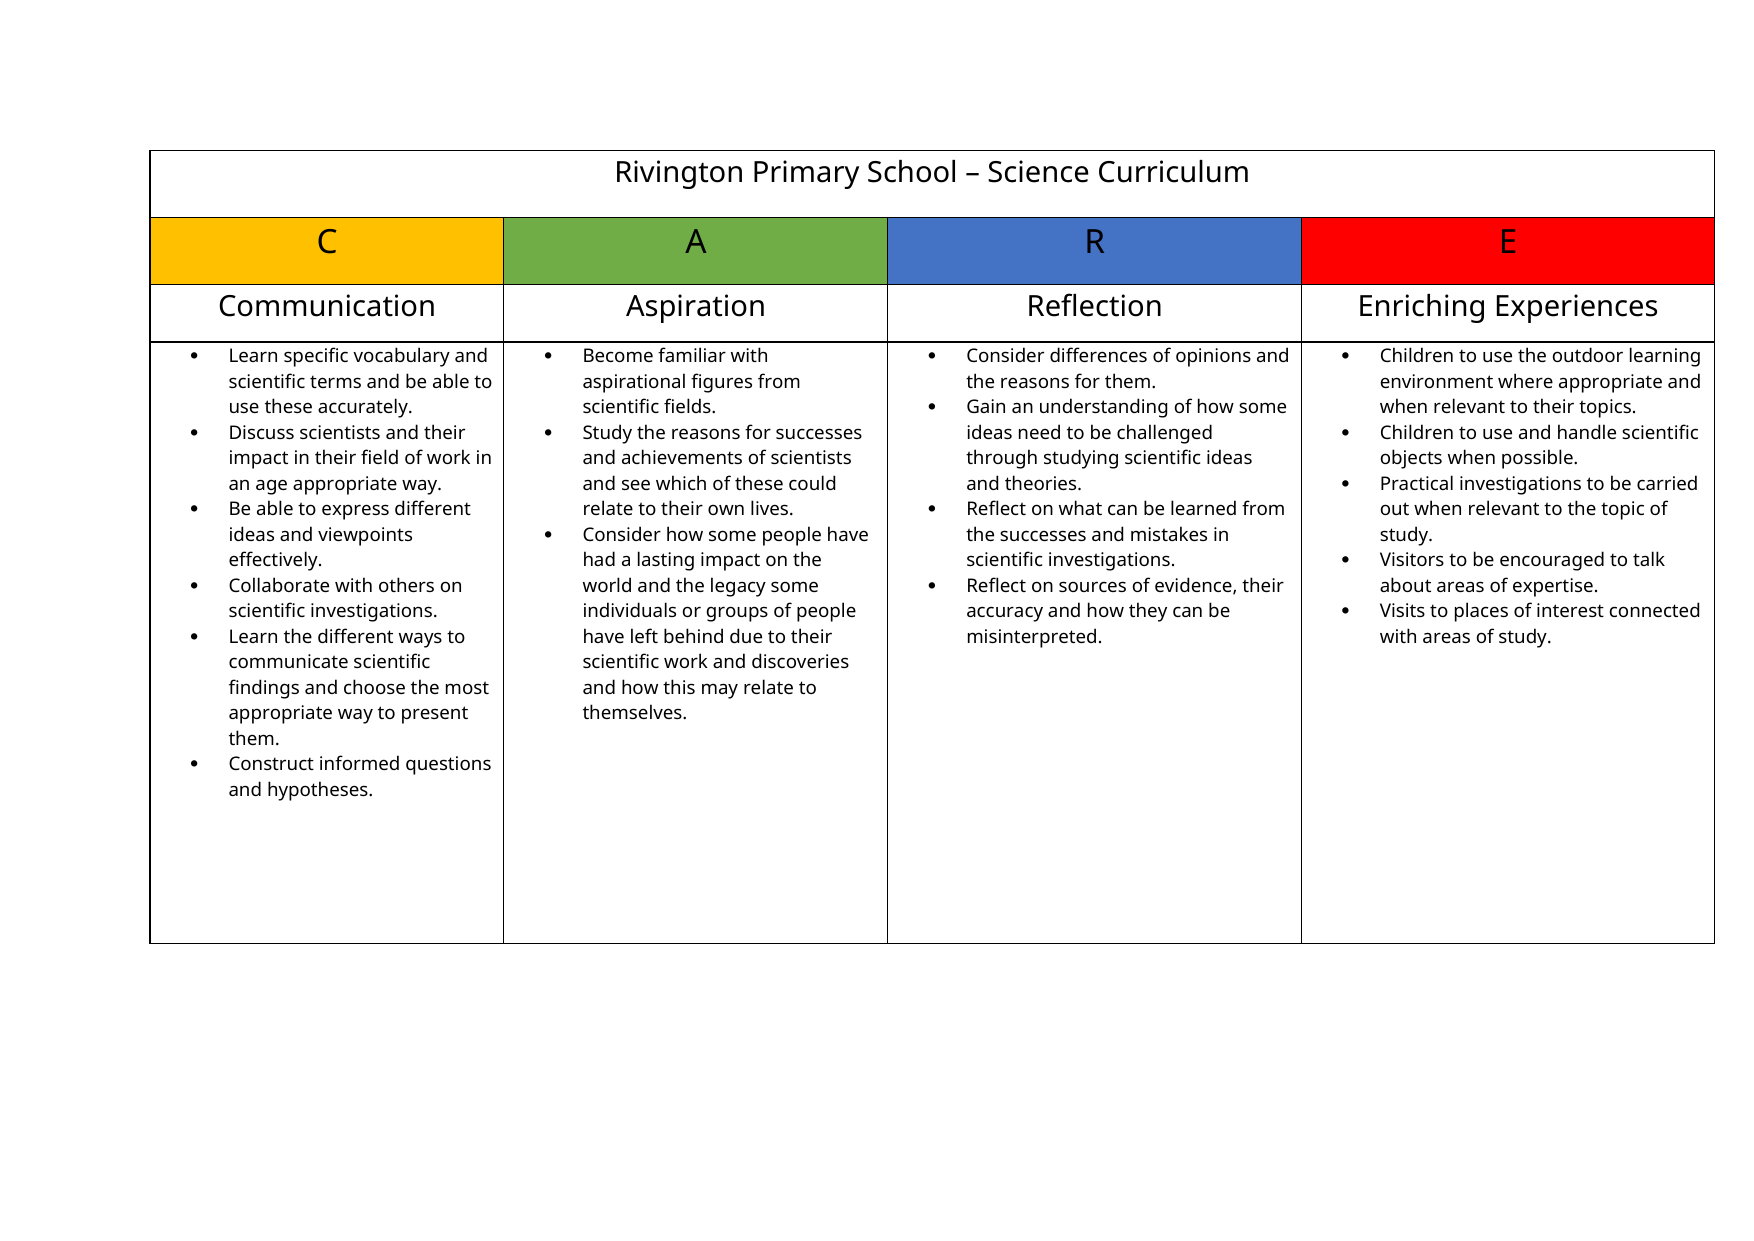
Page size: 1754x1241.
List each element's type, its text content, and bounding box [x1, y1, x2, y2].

table_cell Become familiar with aspirational figures from scientific fields. Study the reasons for successes and achievements of scientists and see which of these could relate to their own lives. Consider how some people have had a lasting impact on the world and the legacy some individuals or groups of people have left behind due to their scientific work and discoveries and how this may relate to themselves. [504, 343, 887, 943]
table_cell Consider differences of opinions and the reasons for them. Gain an understanding of how some ideas need to be challenged through studying scientific ideas and theories. Reflect on what can be learned from the successes and mistakes in scientific investigations. Reflect on sources of evidence, their accuracy and how they can be misinterpreted. [888, 343, 1301, 943]
table_cell C [151, 218, 503, 284]
table_cell A [504, 218, 887, 284]
table_cell Communication [151, 285, 503, 341]
table_cell Enriching Experiences [1302, 285, 1714, 341]
table_header Rivington Primary School – Science Curriculum [151, 151, 1714, 217]
table_cell E [1302, 218, 1714, 284]
table_cell R [888, 218, 1301, 284]
table_cell Aspiration [504, 285, 887, 341]
table_cell Learn specific vocabulary and scientific terms and be able to use these accurately. Discuss scientists and their impact in their field of work in an age appropriate way. Be able to express different ideas and viewpoints effectively. Collaborate with others on scientific investigations. Learn the different ways to communicate scientific findings and choose the most appropriate way to present them. Construct informed questions and hypotheses. [151, 343, 503, 943]
table_cell Reflection [888, 285, 1301, 341]
table_cell Children to use the outdoor learning environment where appropriate and when relevant to their topics. Children to use and handle scientific objects when possible. Practical investigations to be carried out when relevant to the topic of study. Visitors to be encouraged to talk about areas of expertise. Visits to places of interest connected with areas of study. [1302, 343, 1714, 943]
